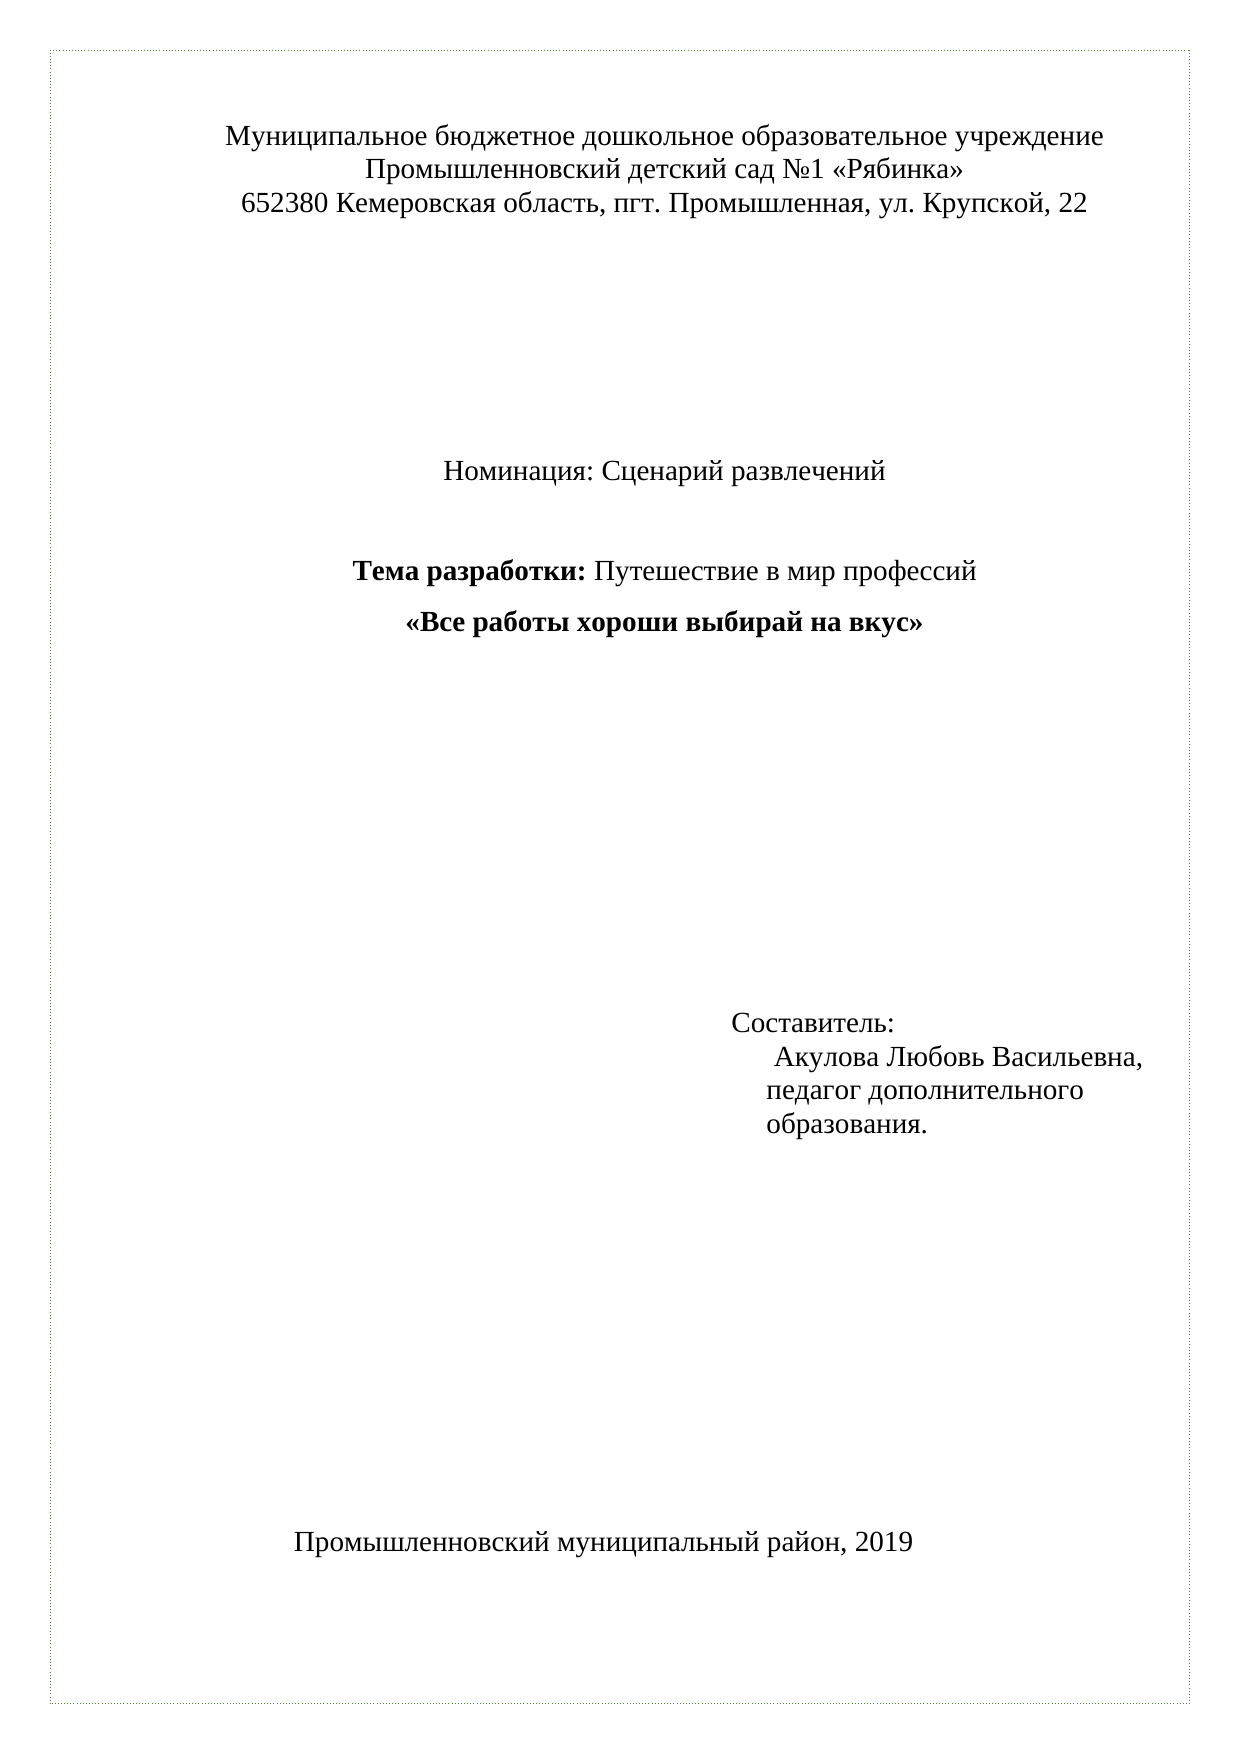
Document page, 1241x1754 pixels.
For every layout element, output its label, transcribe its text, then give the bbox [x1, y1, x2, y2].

text 652380 Кемеровская область, пгт. Промышленная, ул. Крупской, 22 [177, 185, 1152, 219]
text Акулова Любовь Васильевна, [693, 1039, 1152, 1072]
text Муниципальное бюджетное дошкольное образовательное учреждение [177, 118, 1152, 152]
text Номинация: Сценарий развлечений [177, 453, 1152, 487]
text Промышленновский детский сад №1 «Рябинка» [177, 152, 1152, 185]
text Тема разработки: Путешествие в мир профессий [177, 553, 1152, 587]
text педагог дополнительного [693, 1072, 1152, 1106]
text образования. [693, 1106, 1152, 1139]
text Составитель: [177, 1005, 1152, 1039]
text Промышленновский муниципальный район, 2019 [177, 1524, 1152, 1558]
text «Все работы хороши выбирай на вкус» [177, 604, 1152, 637]
